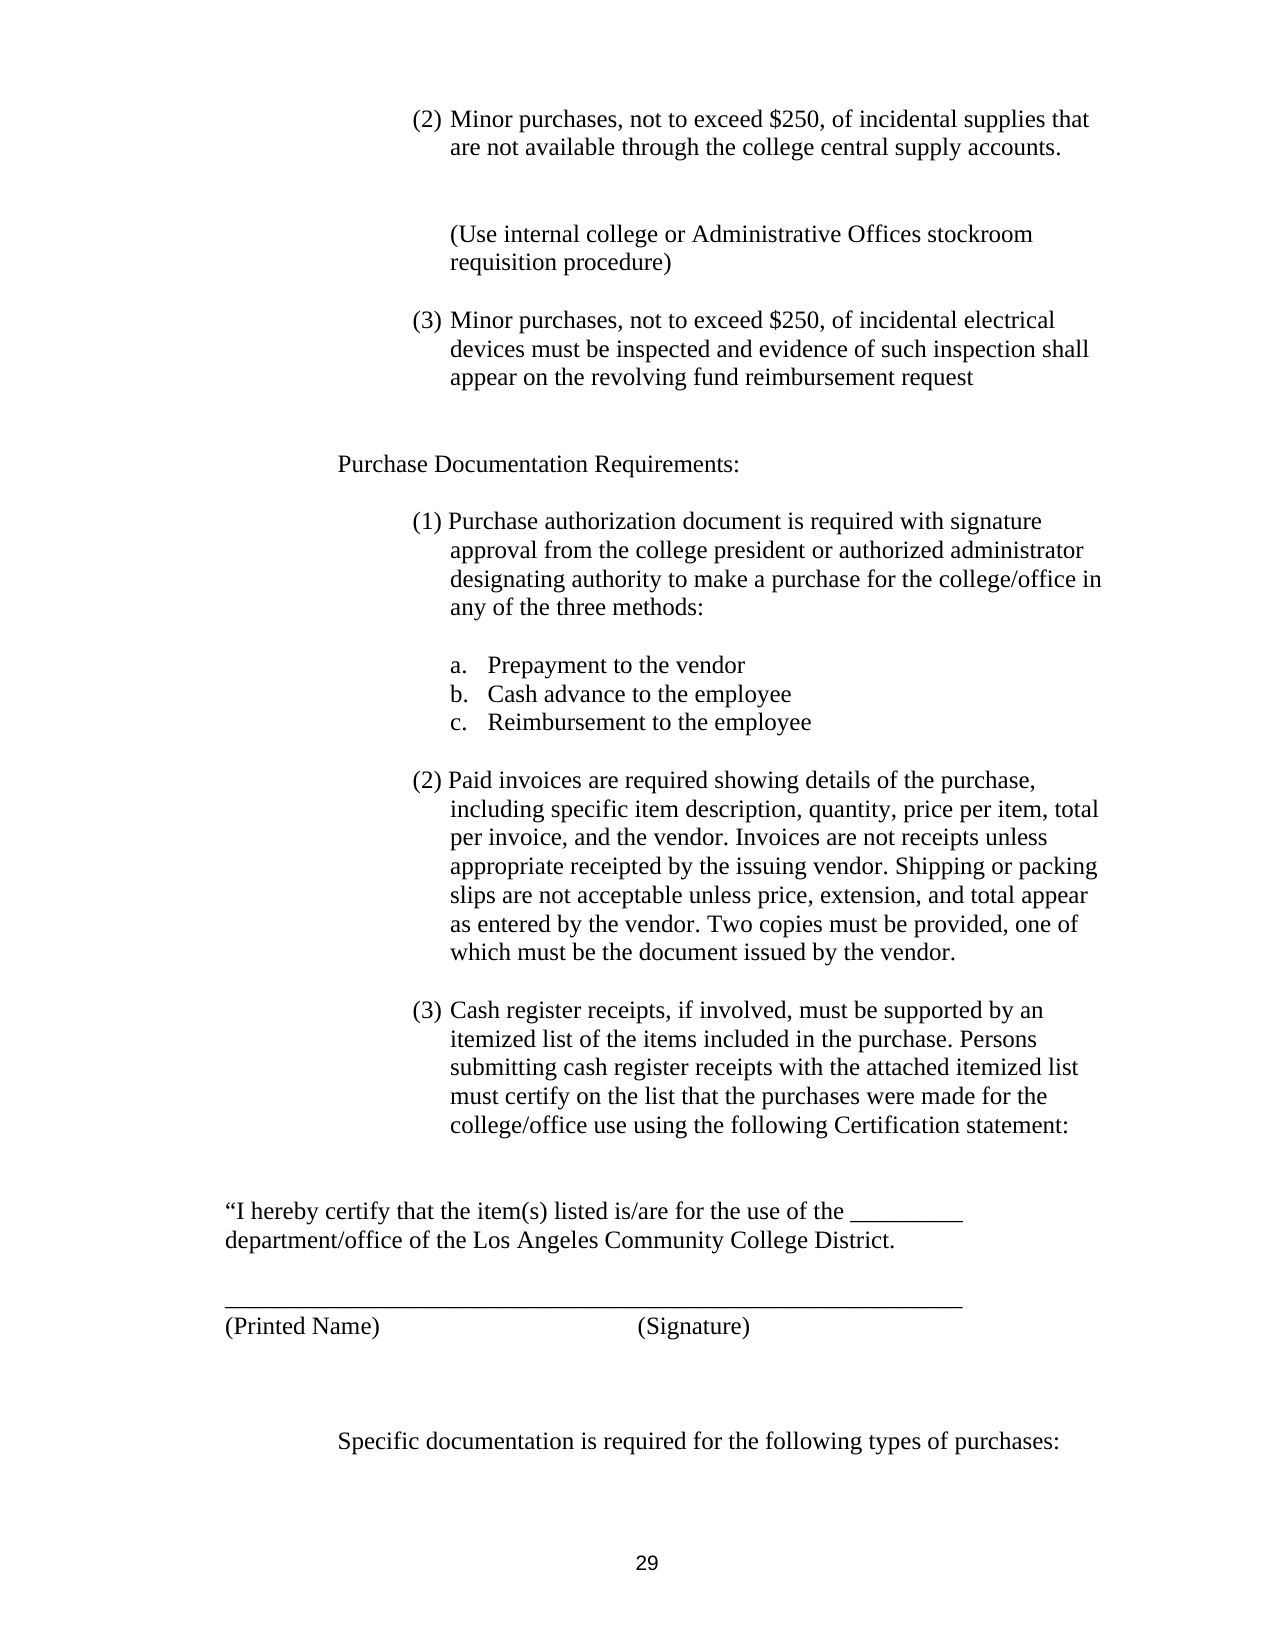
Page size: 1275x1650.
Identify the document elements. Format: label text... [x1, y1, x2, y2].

list Minor purchases, not to exceed $250, of incidental supplies that are not available through the college central supply accounts. [412, 104, 1106, 161]
list Specific documentation is required for the following types of purchases: [337, 1426, 1106, 1455]
text (1) Purchase authorization document is required with signature approval from the college president or authorized administrator designating authority to make a purchase for the college/office in any of the three methods: [412, 506, 1106, 621]
list ___________________________________________________________ [225, 1282, 1106, 1311]
list Cash advance to the employee [450, 679, 1106, 707]
list Purchase Documentation Requirements: [337, 449, 1106, 477]
list “I hereby certify that the item(s) listed is/are for the use of the _________ department/office of the Los Angeles Community College District. [225, 1196, 1106, 1254]
list (Use internal college or Administrative Offices stockroom requisition procedure) [450, 219, 1106, 276]
list Cash register receipts, if involved, must be supported by an itemized list of the items included in the purchase. Persons submitting cash register receipts with the attached itemized list must certify on the list that the purchases were made for the college/office use using the following Certification statement: [412, 995, 1106, 1139]
list (Printed Name) (Signature) [225, 1311, 1106, 1340]
list Prepayment to the vendor [450, 650, 1106, 679]
list (2) Paid invoices are required showing details of the purchase, including specific item description, quantity, price per item, total per invoice, and the vendor. Invoices are not receipts unless appropriate receipted by the issuing vendor. Shipping or packing slips are not acceptable unless price, extension, and total appear as entered by the vendor. Two copies must be provided, one of which must be the document issued by the vendor. [412, 765, 1106, 966]
list Reimbursement to the employee [450, 707, 1106, 736]
list Minor purchases, not to exceed $250, of incidental electrical devices must be inspected and evidence of such inspection shall appear on the revolving fund reimbursement request [412, 305, 1106, 391]
